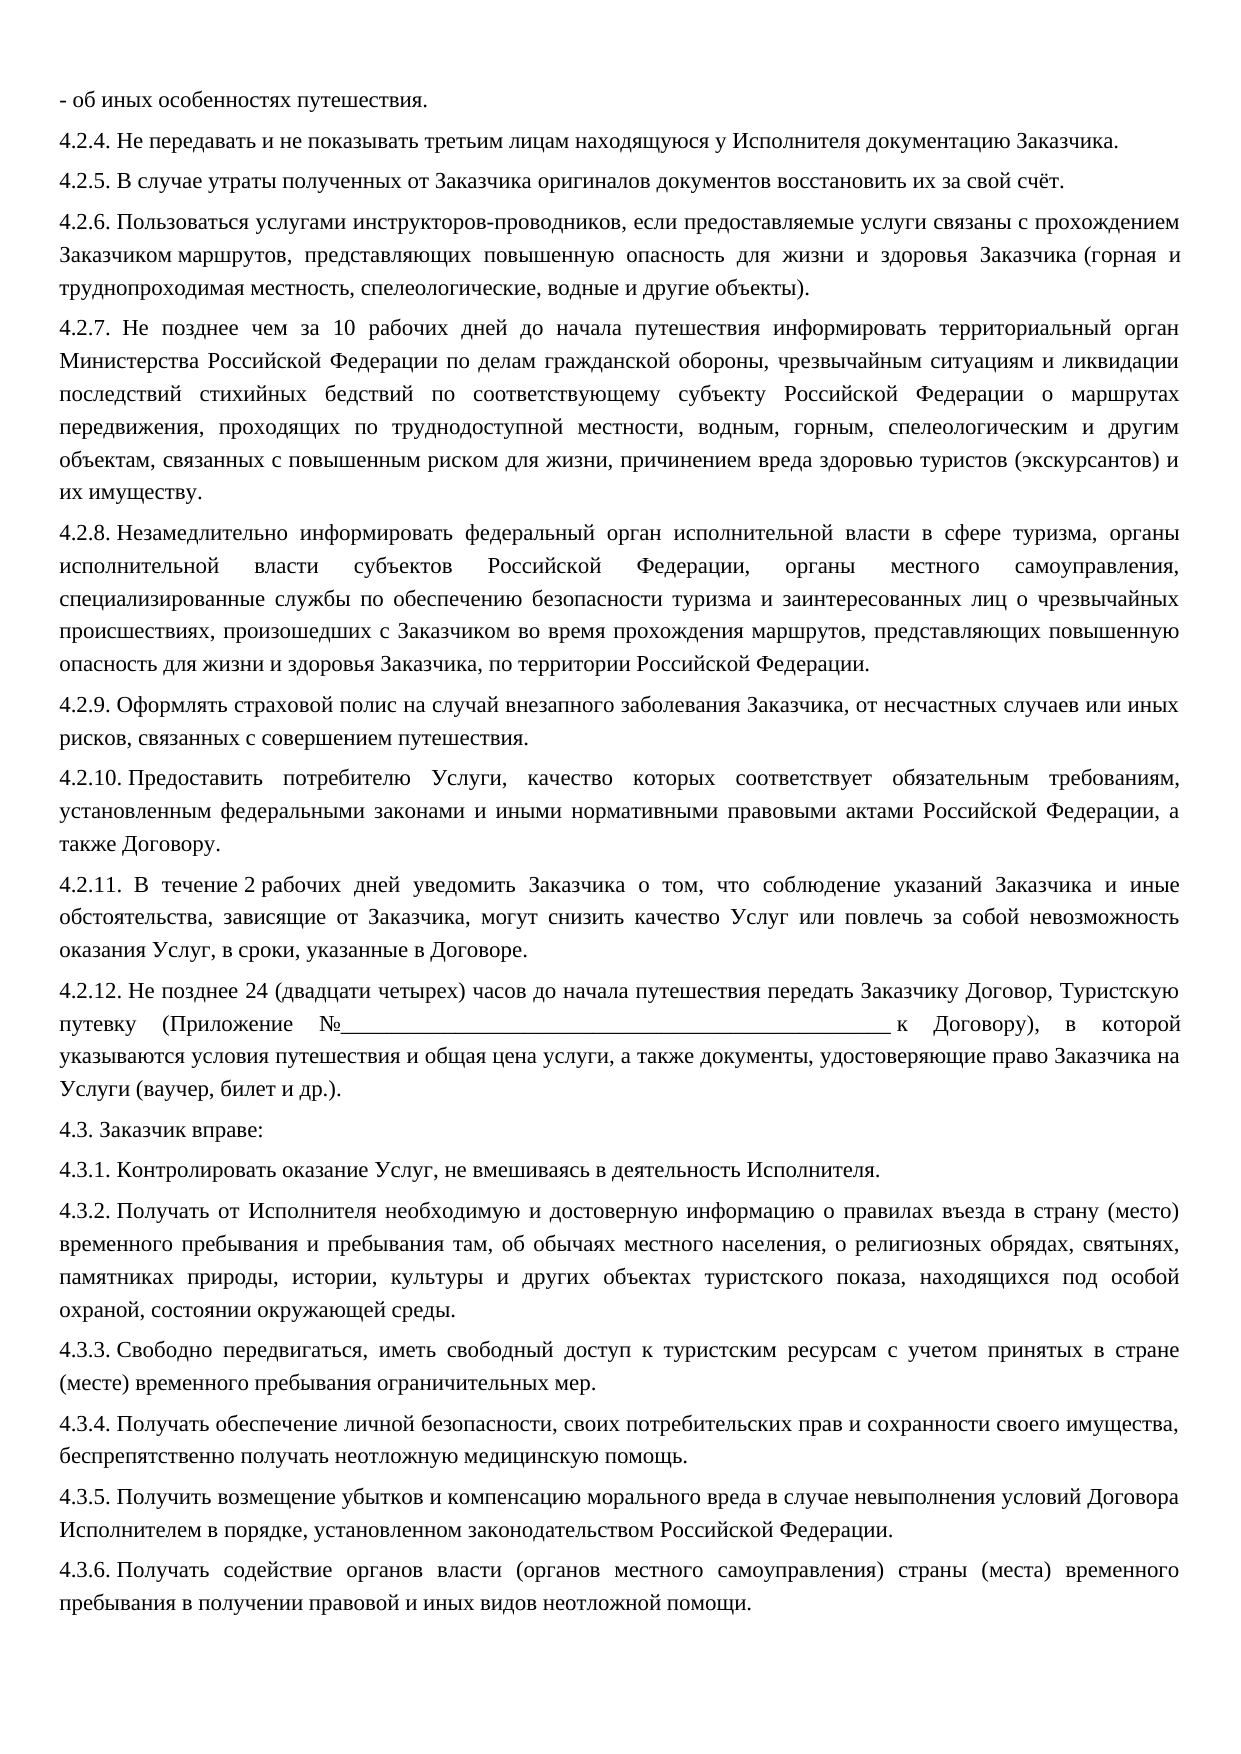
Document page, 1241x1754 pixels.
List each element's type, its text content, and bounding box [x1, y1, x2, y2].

list Получать от Исполнителя необходимую и достоверную информацию о правилах въезда в страну (место) временного пребывания и пребывания там, об обычаях местного населения, о религиозных обрядах, святынях, памятниках природы, истории, культуры и других объектах туристского показа, находящихся под особой охраной, состоянии окружающей среды. [59, 1191, 1181, 1322]
text - об иных особенностях путешествия. [59, 80, 1181, 113]
list Незамедлительно информировать федеральный орган исполнительной власти в сфере туризма, органы исполнительной власти субъектов Российской Федерации, органы местного самоуправления, специализированные службы по обеспечению безопасности туризма и заинтересованных лиц о чрезвычайных происшествиях, произошедших с Заказчиком во время прохождения маршрутов, представляющих повышенную опасность для жизни и здоровья Заказчика, по территории Российской Федерации. [59, 513, 1181, 677]
list Предоставить потребителю Услуги, качество которых соответствует обязательным требованиям, установленным федеральными законами и иными нормативными правовыми актами Российской Федерации, а также Договору. [59, 758, 1181, 856]
list В случае утраты полученных от Заказчика оригиналов документов восстановить их за свой счёт. [59, 161, 1181, 194]
list Не позднее 24 (двадцати четырех) часов до начала путешествия передать Заказчику Договор, Туристскую путевку (Приложение №________________________________________________ к Договору), в которой указываются условия путешествия и общая цена услуги, а также документы, удостоверяющие право Заказчика на Услуги (ваучер, билет и др.). [59, 970, 1181, 1102]
list Получить возмещение убытков и компенсацию морального вреда в случае невыполнения условий Договора Исполнителем в порядке, установленном законодательством Российской Федерации. [59, 1477, 1181, 1542]
list Контролировать оказание Услуг, не вмешиваясь в деятельность Исполнителя. [59, 1150, 1181, 1183]
list Не позднее чем за 10 рабочих дней до начала путешествия информировать территориальный орган Министерства Российской Федерации по делам гражданской обороны, чрезвычайным ситуациям и ликвидации последствий стихийных бедствий по соответствующему субъекту Российской Федерации о маршрутах передвижения, проходящих по труднодоступной местности, водным, горным, спелеологическим и другим объектам, связанных с повышенным риском для жизни, причинением вреда здоровью туристов (экскурсантов) и их имуществу. [59, 308, 1181, 505]
list Получать содействие органов власти (органов местного самоуправления) страны (места) временного пребывания в получении правовой и иных видов неотложной помощи. [59, 1550, 1181, 1616]
list Пользоваться услугами инструкторов-проводников, если предоставляемые услуги связаны с прохождением Заказчиком маршрутов, представляющих повышенную опасность для жизни и здоровья Заказчика (горная и труднопроходимая местность, спелеологические, водные и другие объекты). [59, 202, 1181, 300]
list Получать обеспечение личной безопасности, своих потребительских прав и сохранности своего имущества, беспрепятственно получать неотложную медицинскую помощь. [59, 1403, 1181, 1469]
list В течение 2 рабочих дней уведомить Заказчика о том, что соблюдение указаний Заказчика и иные обстоятельства, зависящие от Заказчика, могут снизить качество Услуг или повлечь за собой невозможность оказания Услуг, в сроки, указанные в Договоре. [59, 864, 1181, 963]
list Свободно передвигаться, иметь свободный доступ к туристским ресурсам с учетом принятых в стране (месте) временного пребывания ограничительных мер. [59, 1330, 1181, 1395]
list Заказчик вправе: [59, 1109, 1181, 1142]
list Оформлять страховой полис на случай внезапного заболевания Заказчика, от несчастных случаев или иных рисков, связанных с совершением путешествия. [59, 684, 1181, 750]
list Не передавать и не показывать третьим лицам находящуюся у Исполнителя документацию Заказчика. [59, 120, 1181, 153]
